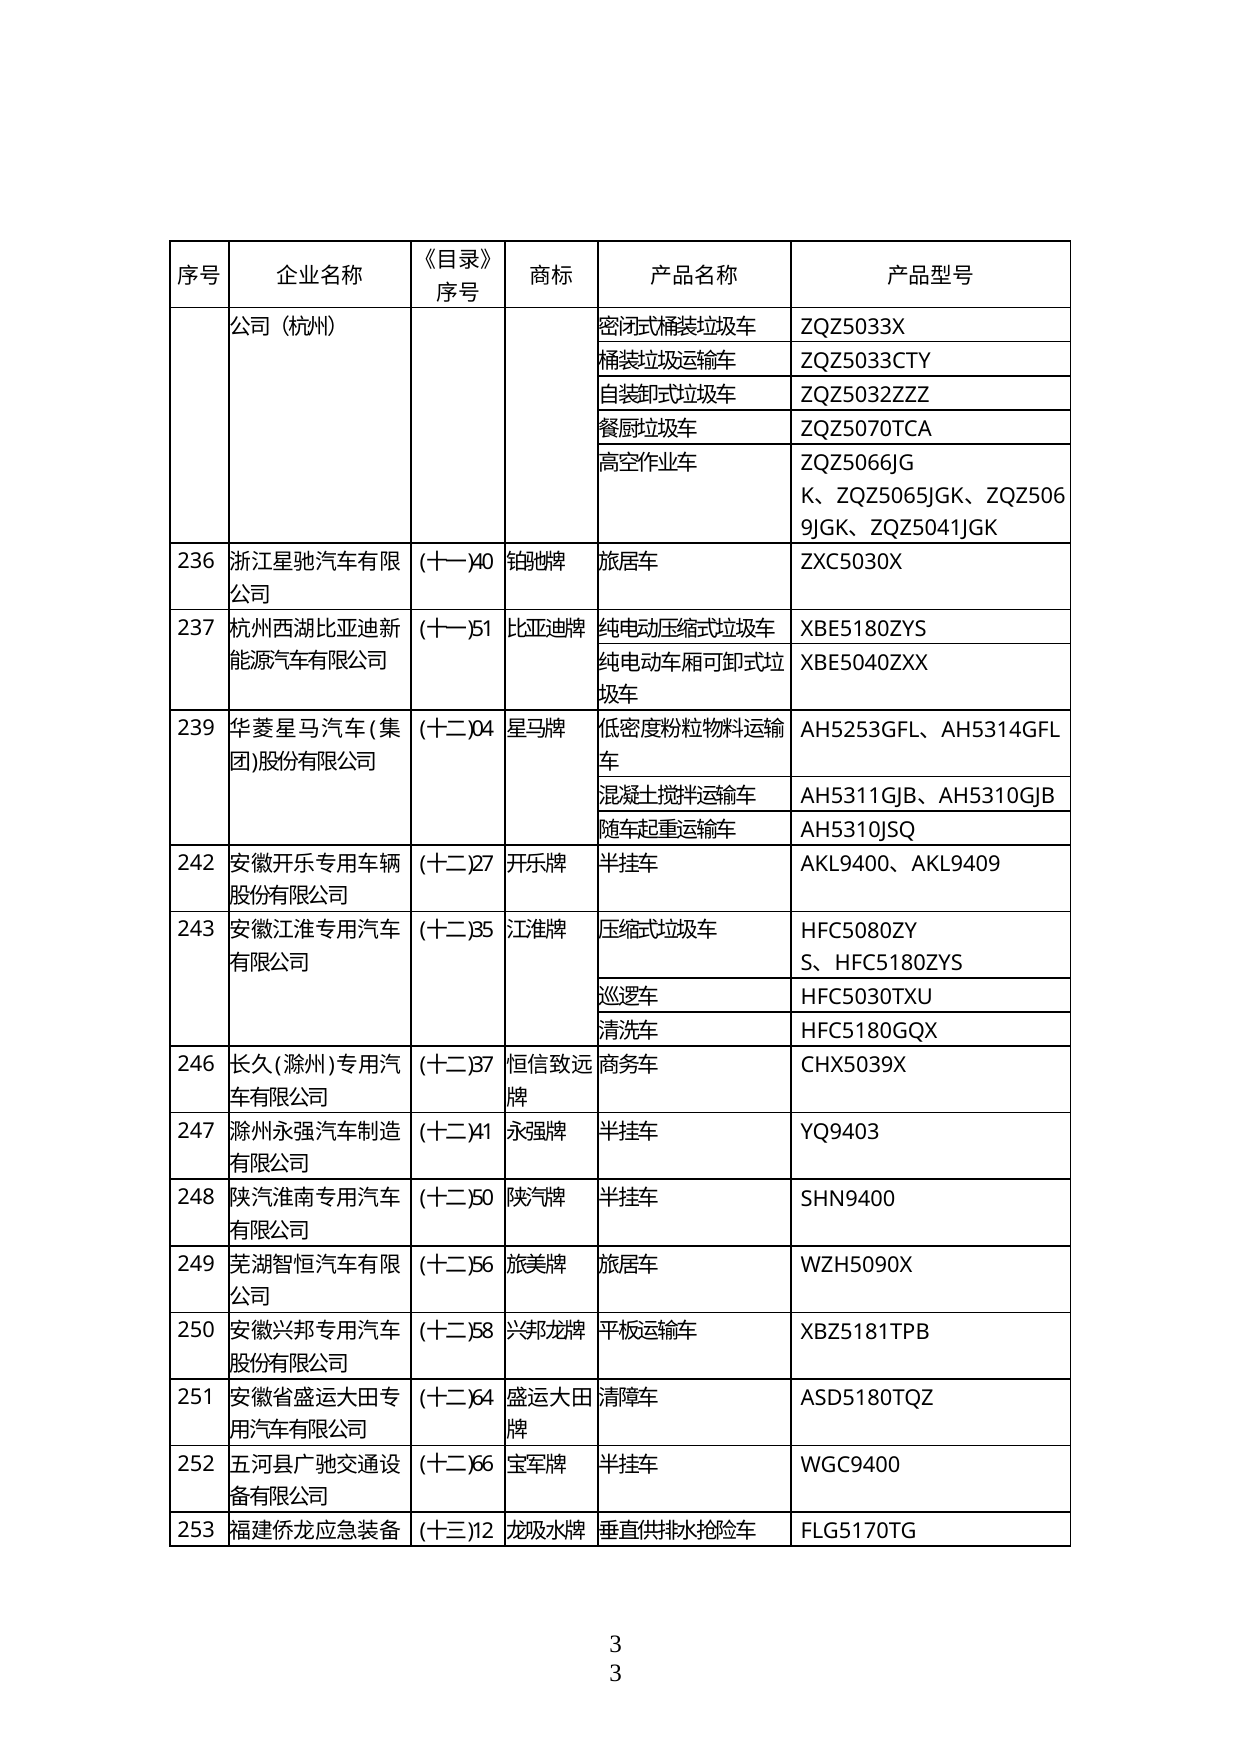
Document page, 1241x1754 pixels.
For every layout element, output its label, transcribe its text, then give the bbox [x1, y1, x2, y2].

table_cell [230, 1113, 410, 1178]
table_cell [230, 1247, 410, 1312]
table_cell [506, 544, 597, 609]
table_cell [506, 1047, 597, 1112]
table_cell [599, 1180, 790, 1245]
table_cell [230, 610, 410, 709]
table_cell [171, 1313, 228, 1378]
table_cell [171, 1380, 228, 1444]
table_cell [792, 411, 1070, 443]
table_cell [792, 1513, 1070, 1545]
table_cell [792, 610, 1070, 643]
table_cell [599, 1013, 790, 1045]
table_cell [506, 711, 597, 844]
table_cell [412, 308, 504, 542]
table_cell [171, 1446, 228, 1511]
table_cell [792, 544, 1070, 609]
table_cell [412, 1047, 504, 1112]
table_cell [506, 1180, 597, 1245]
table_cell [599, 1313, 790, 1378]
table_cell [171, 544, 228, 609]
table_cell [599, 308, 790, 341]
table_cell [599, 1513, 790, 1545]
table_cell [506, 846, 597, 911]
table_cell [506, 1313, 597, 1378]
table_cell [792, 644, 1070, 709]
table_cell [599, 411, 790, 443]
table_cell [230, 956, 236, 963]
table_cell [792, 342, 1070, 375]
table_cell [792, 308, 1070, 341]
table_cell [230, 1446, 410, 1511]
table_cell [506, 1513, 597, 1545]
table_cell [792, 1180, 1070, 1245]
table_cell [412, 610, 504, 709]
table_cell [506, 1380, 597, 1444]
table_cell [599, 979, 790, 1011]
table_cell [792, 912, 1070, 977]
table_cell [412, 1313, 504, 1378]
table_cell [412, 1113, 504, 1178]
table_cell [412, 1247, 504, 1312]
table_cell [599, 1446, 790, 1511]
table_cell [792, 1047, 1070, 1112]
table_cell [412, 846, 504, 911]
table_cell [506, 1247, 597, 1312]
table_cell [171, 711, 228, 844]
table_header 《目录》 序号 [412, 242, 504, 307]
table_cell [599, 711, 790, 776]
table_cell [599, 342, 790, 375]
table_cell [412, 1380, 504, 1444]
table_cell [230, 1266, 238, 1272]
table_header 商标 [506, 242, 597, 307]
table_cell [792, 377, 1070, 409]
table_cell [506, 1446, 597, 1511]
table_header 产品型号 [792, 242, 1070, 307]
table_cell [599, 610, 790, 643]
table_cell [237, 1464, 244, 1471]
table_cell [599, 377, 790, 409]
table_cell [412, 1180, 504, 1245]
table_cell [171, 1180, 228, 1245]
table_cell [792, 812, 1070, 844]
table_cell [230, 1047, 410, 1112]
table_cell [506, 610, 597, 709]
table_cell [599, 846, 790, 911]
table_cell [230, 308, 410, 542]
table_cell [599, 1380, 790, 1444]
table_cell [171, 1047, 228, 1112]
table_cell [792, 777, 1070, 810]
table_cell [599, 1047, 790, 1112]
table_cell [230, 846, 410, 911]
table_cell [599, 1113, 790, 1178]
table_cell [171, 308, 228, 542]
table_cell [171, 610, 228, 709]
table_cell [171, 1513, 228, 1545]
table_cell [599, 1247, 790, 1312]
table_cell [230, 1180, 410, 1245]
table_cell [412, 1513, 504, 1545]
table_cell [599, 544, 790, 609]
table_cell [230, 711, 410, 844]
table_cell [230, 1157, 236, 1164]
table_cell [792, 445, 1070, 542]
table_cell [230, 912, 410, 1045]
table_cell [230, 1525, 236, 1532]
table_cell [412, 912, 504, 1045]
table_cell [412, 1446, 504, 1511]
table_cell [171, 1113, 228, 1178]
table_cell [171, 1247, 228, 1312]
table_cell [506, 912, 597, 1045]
table_header 序号 [171, 242, 228, 307]
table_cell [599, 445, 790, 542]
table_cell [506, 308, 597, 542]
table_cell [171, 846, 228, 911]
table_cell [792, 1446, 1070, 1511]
table_header 企业名称 [230, 242, 410, 307]
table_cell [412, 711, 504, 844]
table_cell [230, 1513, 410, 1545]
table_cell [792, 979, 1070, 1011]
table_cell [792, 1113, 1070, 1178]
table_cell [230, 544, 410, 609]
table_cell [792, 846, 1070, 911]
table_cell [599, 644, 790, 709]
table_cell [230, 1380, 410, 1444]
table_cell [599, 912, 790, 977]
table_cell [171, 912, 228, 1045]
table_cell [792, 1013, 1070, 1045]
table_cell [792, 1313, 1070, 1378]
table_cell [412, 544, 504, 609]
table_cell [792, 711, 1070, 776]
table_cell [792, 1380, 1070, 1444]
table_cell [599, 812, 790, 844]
table_header 产品名称 [599, 242, 790, 307]
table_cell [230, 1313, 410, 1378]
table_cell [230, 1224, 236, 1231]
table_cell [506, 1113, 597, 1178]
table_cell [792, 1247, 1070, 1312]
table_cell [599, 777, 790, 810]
